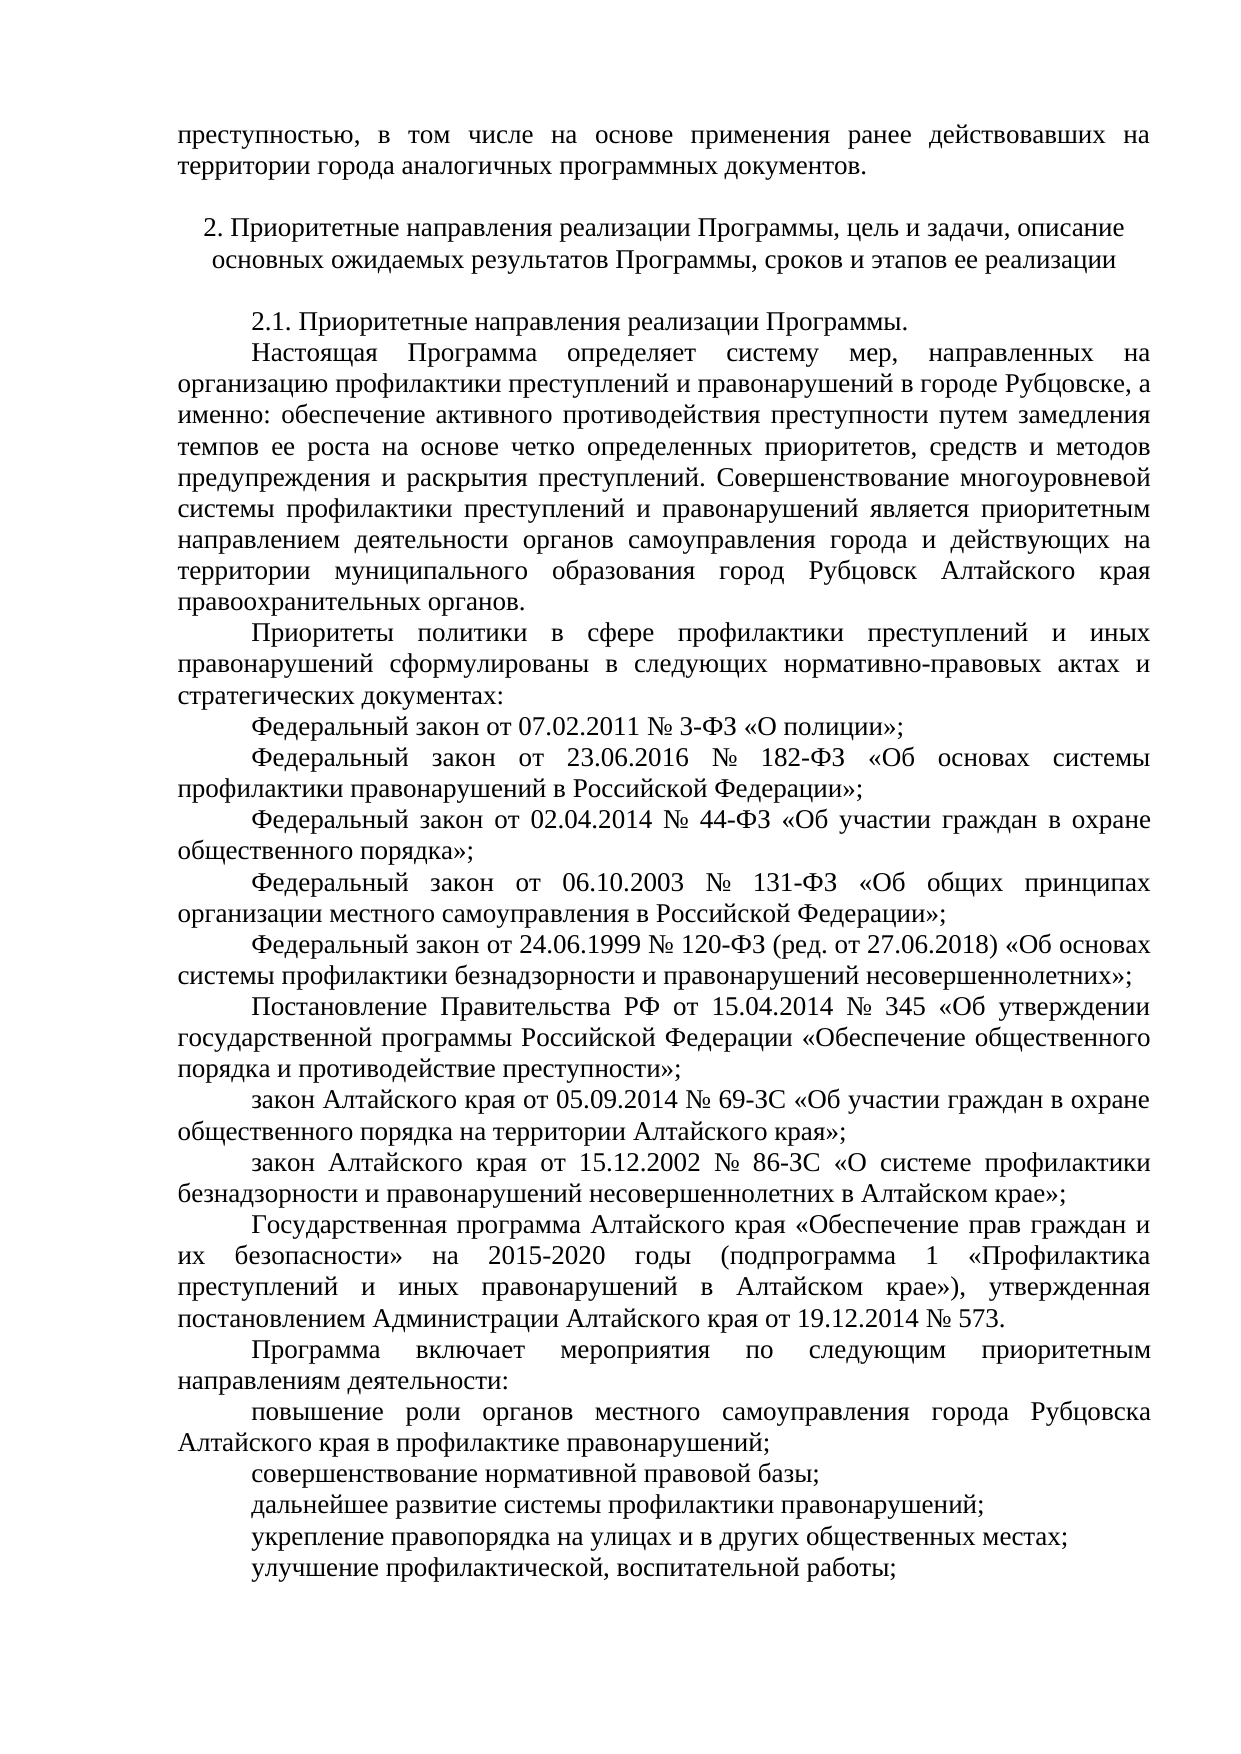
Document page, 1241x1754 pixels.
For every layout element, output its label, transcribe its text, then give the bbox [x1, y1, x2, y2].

text Программа включает мероприятия по следующим приоритетным направлениям деятельности: [177, 1333, 1152, 1395]
text совершенствование нормативной правовой базы; [177, 1457, 1152, 1488]
text закон Алтайского края от 15.12.2002 № 86-ЗС «О системе профилактики безнадзорности и правонарушений несовершеннолетних в Алтайском крае»; [177, 1146, 1152, 1208]
text Федеральный закон от 06.10.2003 № 131-ФЗ «Об общих принципах организации местного самоуправления в Российской Федерации»; [177, 866, 1152, 928]
text 2.1. Приоритетные направления реализации Программы. [177, 305, 1152, 336]
text Федеральный закон от 07.02.2011 № 3-ФЗ «О полиции»; [177, 710, 1152, 741]
text Приоритеты политики в сфере профилактики преступлений и иных правонарушений сформулированы в следующих нормативно-правовых актах и стратегических документах: [177, 616, 1152, 710]
text улучшение профилактической, воспитательной работы; [177, 1551, 1152, 1582]
text Федеральный закон от 23.06.2016 № 182-ФЗ «Об основах системы профилактики правонарушений в Российской Федерации»; [177, 741, 1152, 803]
text Государственная программа Алтайского края «Обеспечение прав граждан и их безопасности» на 2015-2020 годы (подпрограмма 1 «Профилактика преступлений и иных правонарушений в Алтайском крае»), утвержденная постановлением Администрации Алтайского края от 19.12.2014 № 573. [177, 1208, 1152, 1333]
text укрепление правопорядка на улицах и в других общественных местах; [177, 1520, 1152, 1551]
text Федеральный закон от 24.06.1999 № 120-ФЗ (ред. от 27.06.2018) «Об основах системы профилактики безнадзорности и правонарушений несовершеннолетних»; [177, 928, 1152, 990]
text Федеральный закон от 02.04.2014 № 44-ФЗ «Об участии граждан в охране общественного порядка»; [177, 803, 1152, 866]
text повышение роли органов местного самоуправления города Рубцовска Алтайского края в профилактике правонарушений; [177, 1395, 1152, 1457]
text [177, 118, 1152, 180]
text Настоящая Программа определяет систему мер, направленных на организацию профилактики преступлений и правонарушений в городе Рубцовске, а именно: обеспечение активного противодействия преступности путем замедления темпов ее роста на основе четко определенных приоритетов, средств и методов предупреждения и раскрытия преступлений. Совершенствование многоуровневой системы профилактики преступлений и правонарушений является приоритетным направлением деятельности органов самоуправления города и действующих на территории муниципального образования город Рубцовск Алтайского края правоохранительных органов. [177, 336, 1152, 616]
text 2. Приоритетные направления реализации Программы, цель и задачи, описание основных ожидаемых результатов Программы, сроков и этапов ее реализации [177, 212, 1152, 274]
text закон Алтайского края от 05.09.2014 № 69-ЗС «Об участии граждан в охране общественного порядка на территории Алтайского края»; [177, 1084, 1152, 1146]
text дальнейшее развитие системы профилактики правонарушений; [177, 1488, 1152, 1520]
text Постановление Правительства РФ от 15.04.2014 № 345 «Об утверждении государственной программы Российской Федерации «Обеспечение общественного порядка и противодействие преступности»; [177, 990, 1152, 1084]
